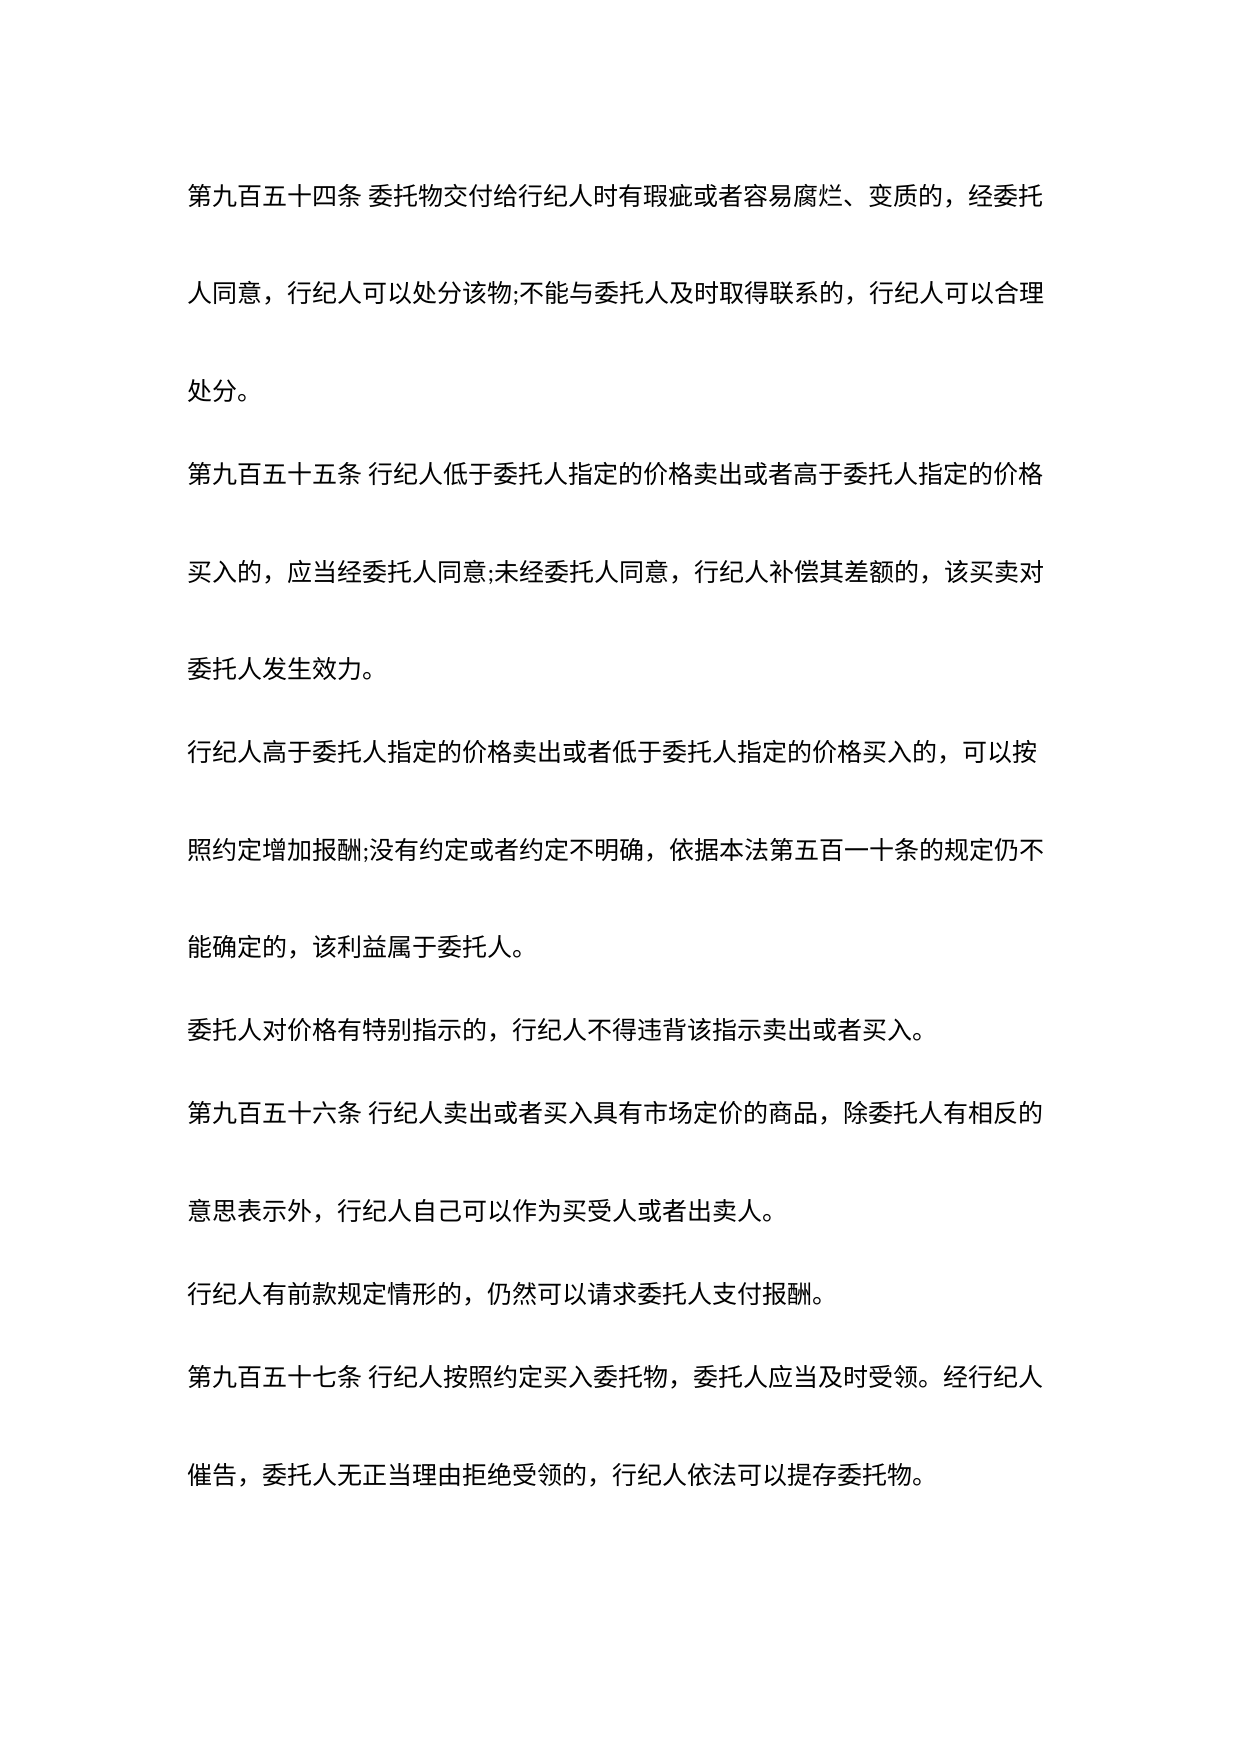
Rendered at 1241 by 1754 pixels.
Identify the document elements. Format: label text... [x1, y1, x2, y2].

text 委托人对价格有特别指示的，行纪人不得违背该指示卖出或者买入。 [187, 996, 1053, 1061]
text 行纪人高于委托人指定的价格卖出或者低于委托人指定的价格买入的，可以按照约定增加报酬;没有约定或者约定不明确，依据本法第五百一十条的规定仍不能确定的，该利益属于委托人。 [187, 718, 1053, 978]
text 第九百五十四条 委托物交付给行纪人时有瑕疵或者容易腐烂、变质的，经委托人同意，行纪人可以处分该物;不能与委托人及时取得联系的，行纪人可以合理处分。 [187, 162, 1053, 422]
text 第九百五十六条 行纪人卖出或者买入具有市场定价的商品，除委托人有相反的意思表示外，行纪人自己可以作为买受人或者出卖人。 [187, 1079, 1053, 1242]
text 第九百五十七条 行纪人按照约定买入委托物，委托人应当及时受领。经行纪人催告，委托人无正当理由拒绝受领的，行纪人依法可以提存委托物。 [187, 1343, 1053, 1506]
text 行纪人有前款规定情形的，仍然可以请求委托人支付报酬。 [187, 1260, 1053, 1325]
text 第九百五十五条 行纪人低于委托人指定的价格卖出或者高于委托人指定的价格买入的，应当经委托人同意;未经委托人同意，行纪人补偿其差额的，该买卖对委托人发生效力。 [187, 440, 1053, 700]
